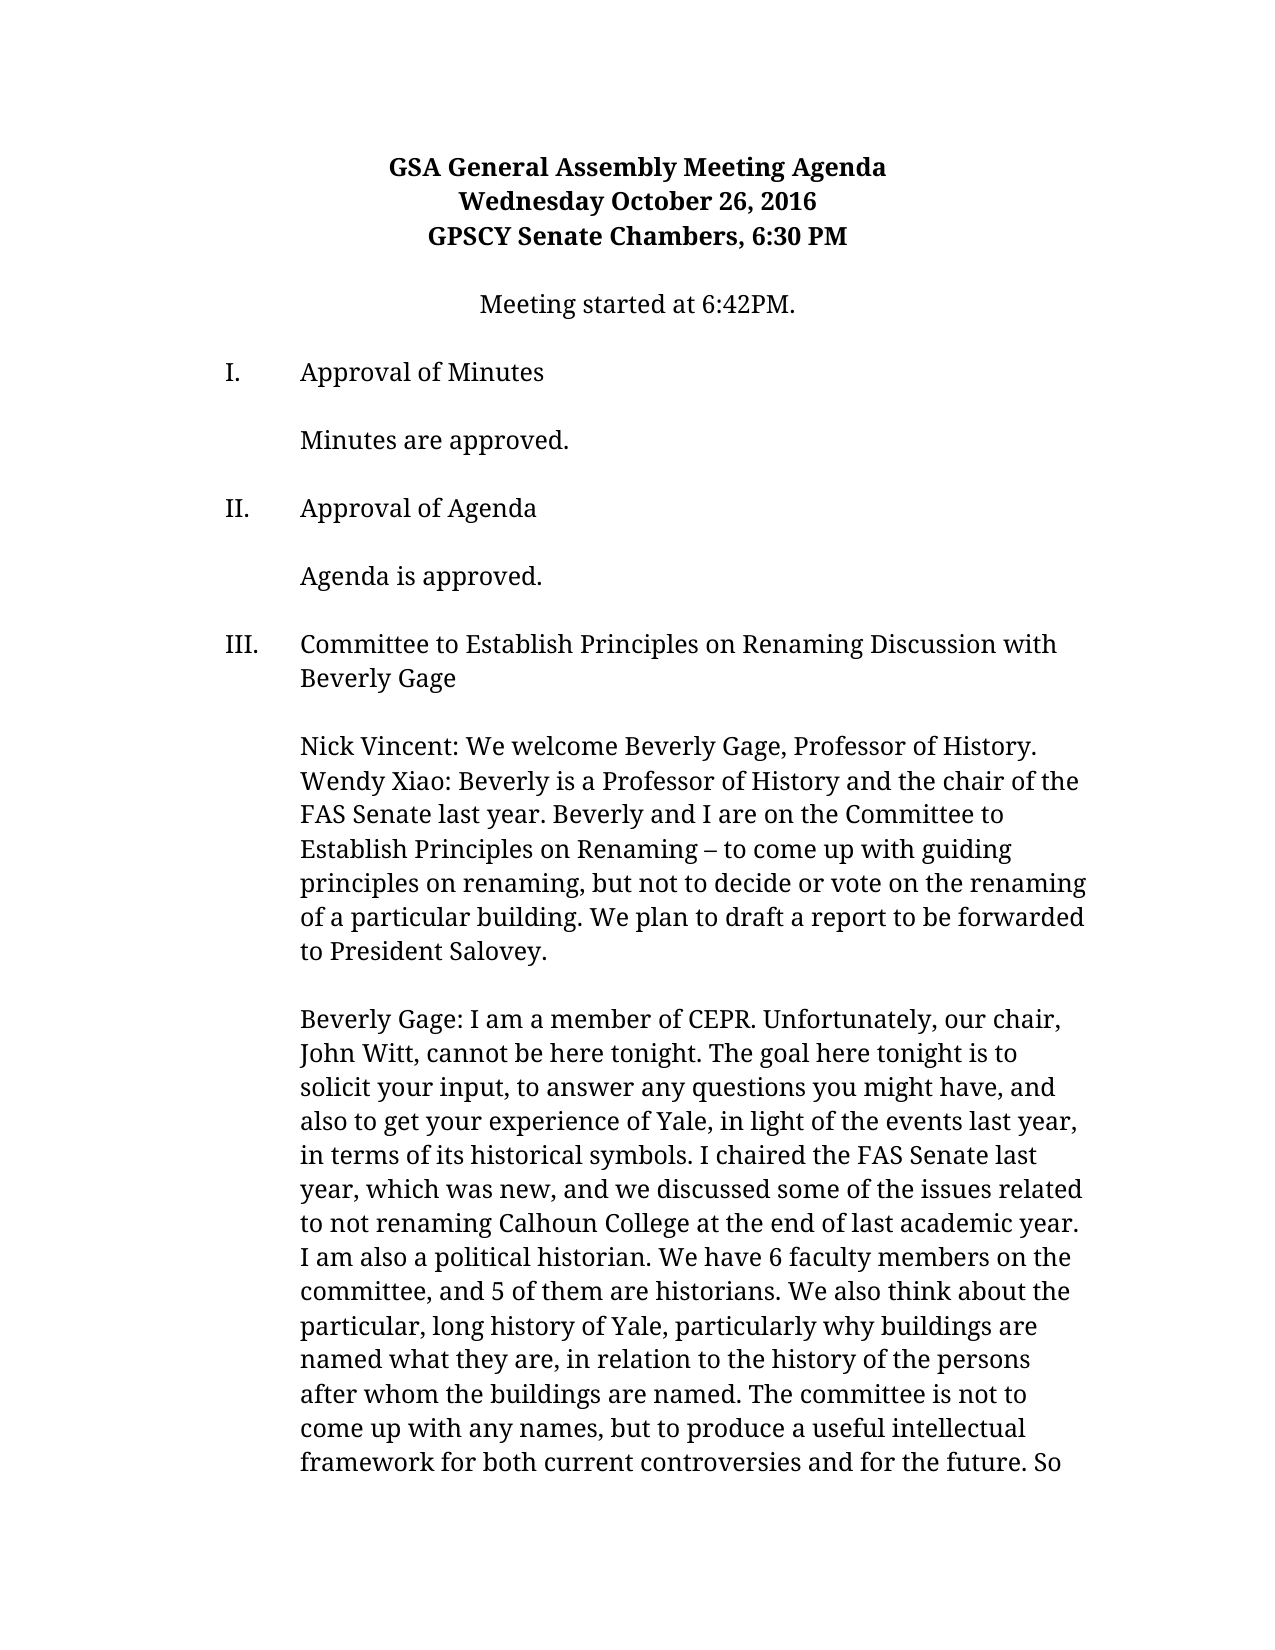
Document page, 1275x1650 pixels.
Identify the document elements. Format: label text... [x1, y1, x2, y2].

list Committee to Establish Principles on Renaming Discussion with Beverly Gage [225, 627, 1087, 695]
text GSA General Assembly Meeting Agenda [187, 150, 1087, 184]
text GPSCY Senate Chambers, 6:30 PM [187, 218, 1087, 252]
list Approval of Agenda [225, 491, 1087, 525]
text Nick Vincent: We welcome Beverly Gage, Professor of History. Wendy Xiao: Beverly is a Professor of History and the chair of the FAS Senate last year. Beverly and I are on the Committee to Establish Principles on Renaming – to come up with guiding principles on renaming, but not to decide or vote on the renaming of a particular building. We plan to draft a report to be forwarded to President Salovey. [300, 729, 1087, 967]
text Wednesday October 26, 2016 [187, 184, 1087, 218]
text Meeting started at 6:42PM. [187, 286, 1087, 320]
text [300, 1002, 1087, 1478]
list Approval of Minutes [225, 354, 1087, 388]
text Minutes are approved. [300, 422, 1087, 457]
text Agenda is approved. [300, 559, 1087, 593]
